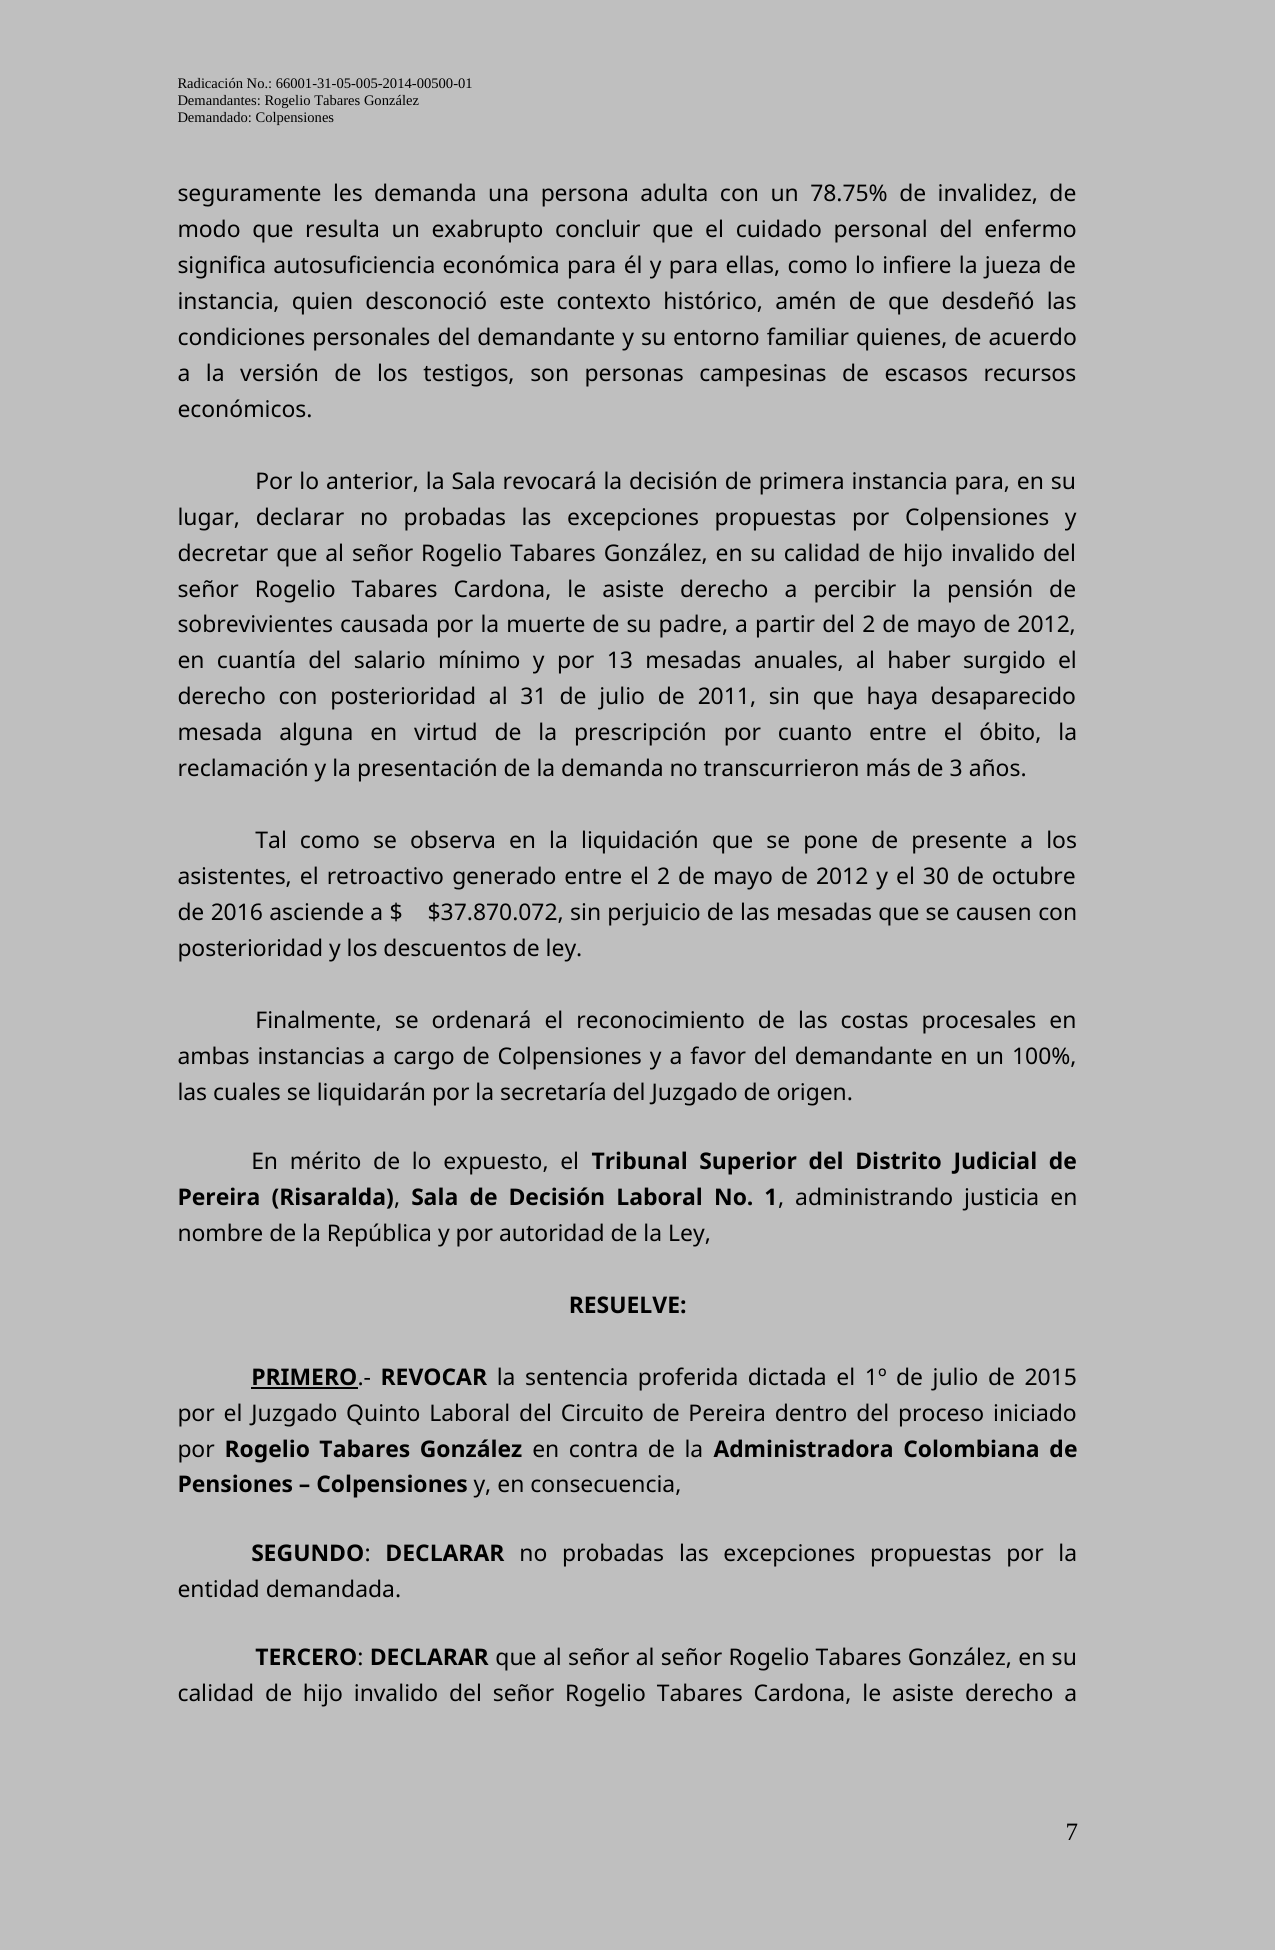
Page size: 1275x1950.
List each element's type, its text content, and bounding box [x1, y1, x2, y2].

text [177, 177, 1078, 424]
text En mérito de lo expuesto, el Tribunal Superior del Distrito Judicial de Pereira (Risaralda), Sala de Decisión Laboral No. 1, administrando justicia en nombre de la República y por autoridad de la Ley, [177, 1145, 1078, 1248]
text PRIMERO.- REVOCAR la sentencia proferida dictada el 1º de julio de 2015 por el Juzgado Quinto Laboral del Circuito de Pereira dentro del proceso iniciado por Rogelio Tabares González en contra de la Administradora Colombiana de Pensiones – Colpensiones y, en consecuencia, [177, 1361, 1078, 1500]
text SEGUNDO: DECLARAR no probadas las excepciones propuestas por la entidad demandada. [177, 1537, 1078, 1604]
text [177, 1641, 1078, 1708]
text Finalmente, se ordenará el reconocimiento de las costas procesales en ambas instancias a cargo de Colpensiones y a favor del demandante en un 100%, las cuales se liquidarán por la secretaría del Juzgado de origen. [177, 1004, 1078, 1107]
text RESUELVE: [177, 1289, 1078, 1320]
text Tal como se observa en la liquidación que se pone de presente a los asistentes, el retroactivo generado entre el 2 de mayo de 2012 y el 30 de octubre de 2016 asciende a $ $37.870.072, sin perjuicio de las mesadas que se causen con posterioridad y los descuentos de ley. [177, 824, 1078, 963]
text Por lo anterior, la Sala revocará la decisión de primera instancia para, en su lugar, declarar no probadas las excepciones propuestas por Colpensiones y decretar que al señor Rogelio Tabares González, en su calidad de hijo invalido del señor Rogelio Tabares Cardona, le asiste derecho a percibir la pensión de sobrevivientes causada por la muerte de su padre, a partir del 2 de mayo de 2012, en cuantía del salario mínimo y por 13 mesadas anuales, al haber surgido el derecho con posterioridad al 31 de julio de 2011, sin que haya desaparecido mesada alguna en virtud de la prescripción por cuanto entre el óbito, la reclamación y la presentación de la demanda no transcurrieron más de 3 años. [177, 465, 1078, 783]
